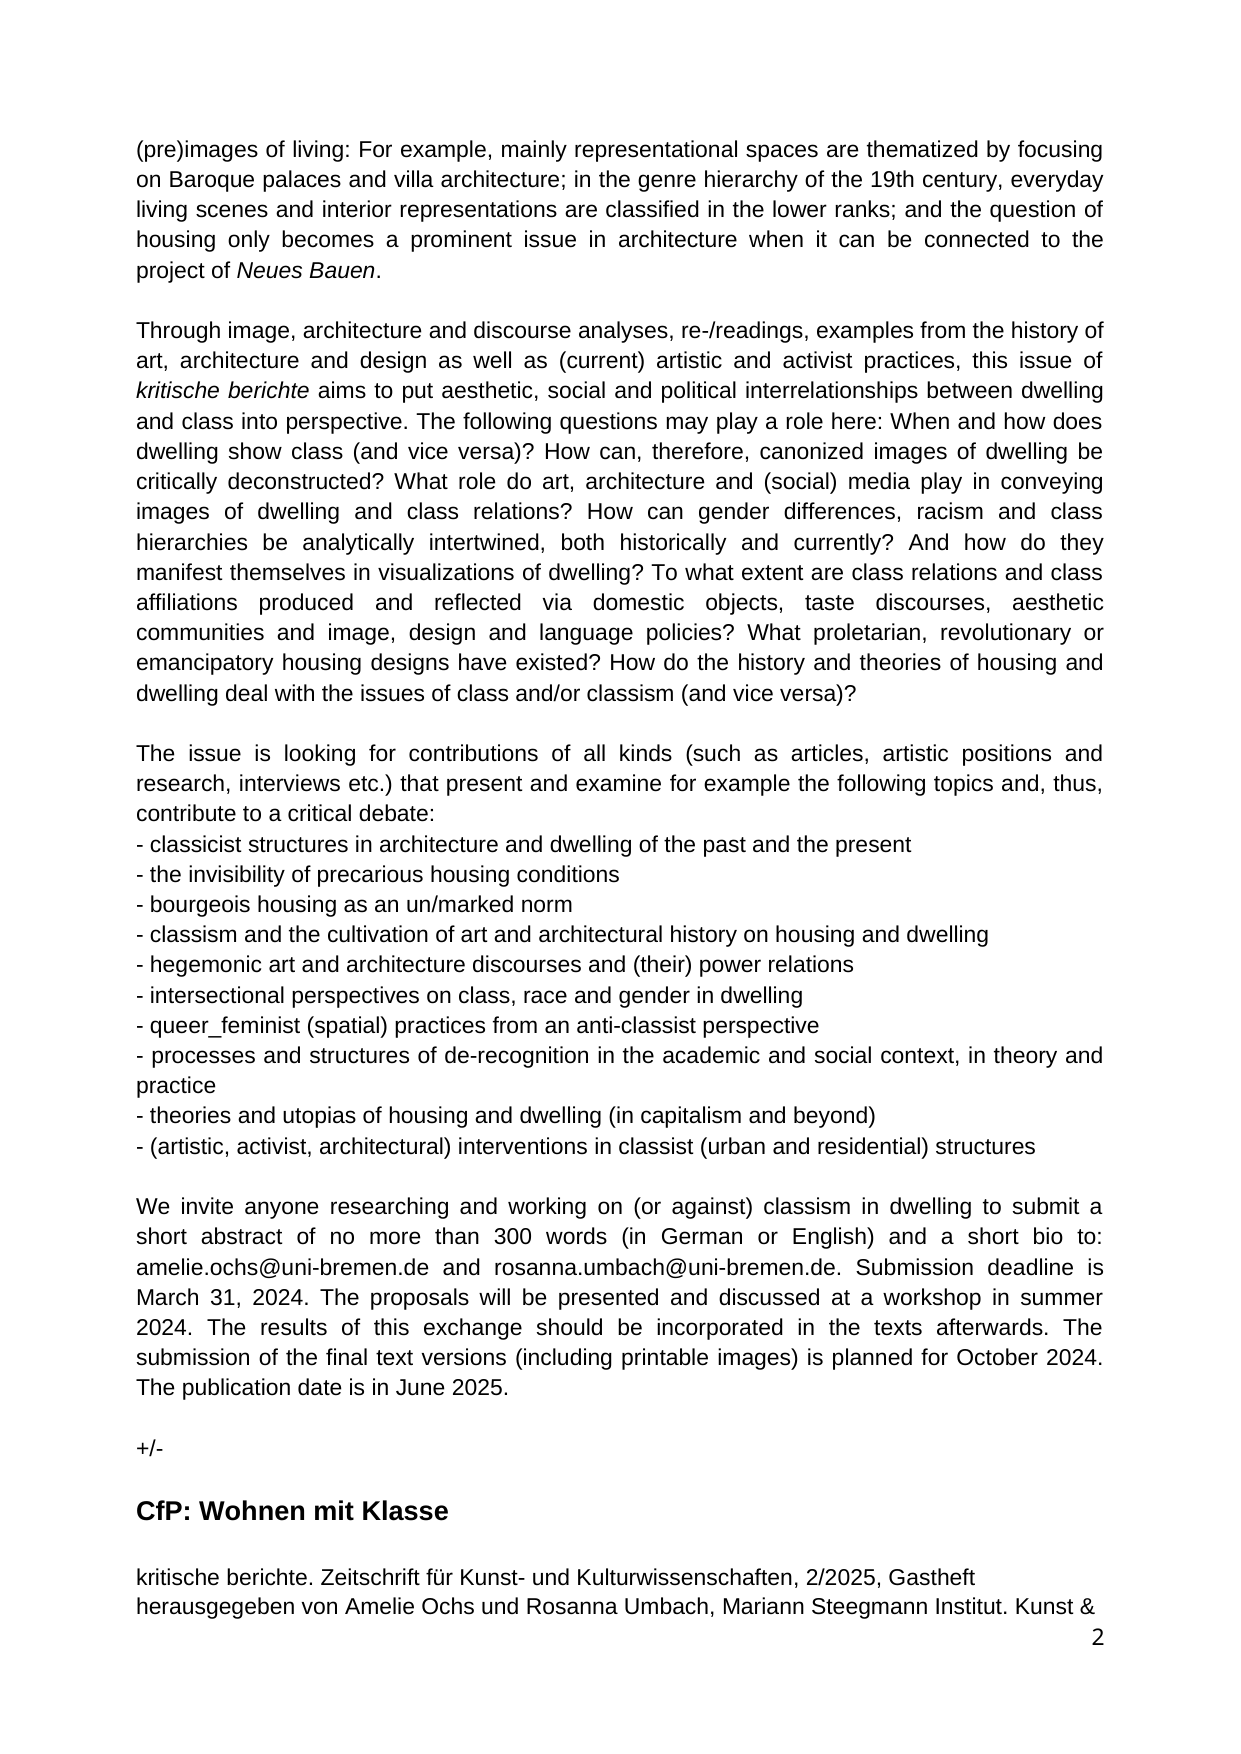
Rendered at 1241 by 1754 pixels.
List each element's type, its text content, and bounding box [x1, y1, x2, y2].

text CfP: Wohnen mit Klasse [136, 1495, 1104, 1526]
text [136, 1564, 1104, 1619]
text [136, 136, 1104, 283]
text The issue is looking for contributions of all kinds (such as articles, artistic positions and research, interviews etc.) that present and examine for example the following topics and, thus, contribute to a critical debate: [136, 740, 1104, 827]
text - classism and the cultivation of art and architectural history on housing and dwelling [136, 921, 1104, 948]
text - classicist structures in architecture and dwelling of the past and the present [136, 831, 1104, 857]
text We invite anyone researching and working on (or against) classism in dwelling to submit a short abstract of no more than 300 words (in German or English) and a short bio to: amelie.ochs@uni-bremen.de and rosanna.umbach@uni-bremen.de. Submission deadline is March 31, 2024. The proposals will be presented and discussed at a workshop in summer 2024. The results of this exchange should be incorporated in the texts afterwards. The submission of the final text versions (including printable images) is planned for October 2024. The publication date is in June 2025. [136, 1193, 1104, 1401]
text - theories and utopias of housing and dwelling (in capitalism and beyond) [136, 1102, 1104, 1129]
text - the invisibility of precarious housing conditions [136, 861, 1104, 887]
text - processes and structures of de-recognition in the academic and social context, in theory and practice [136, 1042, 1104, 1099]
text - bourgeois housing as an un/marked norm [136, 891, 1104, 917]
text +/- [136, 1435, 1104, 1461]
text - intersectional perspectives on class, race and gender in dwelling [136, 982, 1104, 1008]
text - hegemonic art and architecture discourses and (their) power relations [136, 951, 1104, 978]
text - queer_feminist (spatial) practices from an anti-classist perspective [136, 1012, 1104, 1038]
text Through image, architecture and discourse analyses, re-/readings, examples from the history of art, architecture and design as well as (current) artistic and activist practices, this issue of kritische berichte aims to put aesthetic, social and political interrelationships between dwelling and class into perspective. The following questions may play a role here: When and how does dwelling show class (and vice versa)? How can, therefore, canonized images of dwelling be critically deconstructed? What role do art, architecture and (social) media play in conveying images of dwelling and class relations? How can gender differences, racism and class hierarchies be analytically intertwined, both historically and currently? And how do they manifest themselves in visualizations of dwelling? To what extent are class relations and class affiliations produced and reflected via domestic objects, taste discourses, aesthetic communities and image, design and language policies? What proletarian, revolutionary or emancipatory housing designs have existed? How do the history and theories of housing and dwelling deal with the issues of class and/or classism (and vice versa)? [136, 317, 1104, 706]
text - (artistic, activist, architectural) interventions in classist (urban and residential) structures [136, 1133, 1104, 1159]
